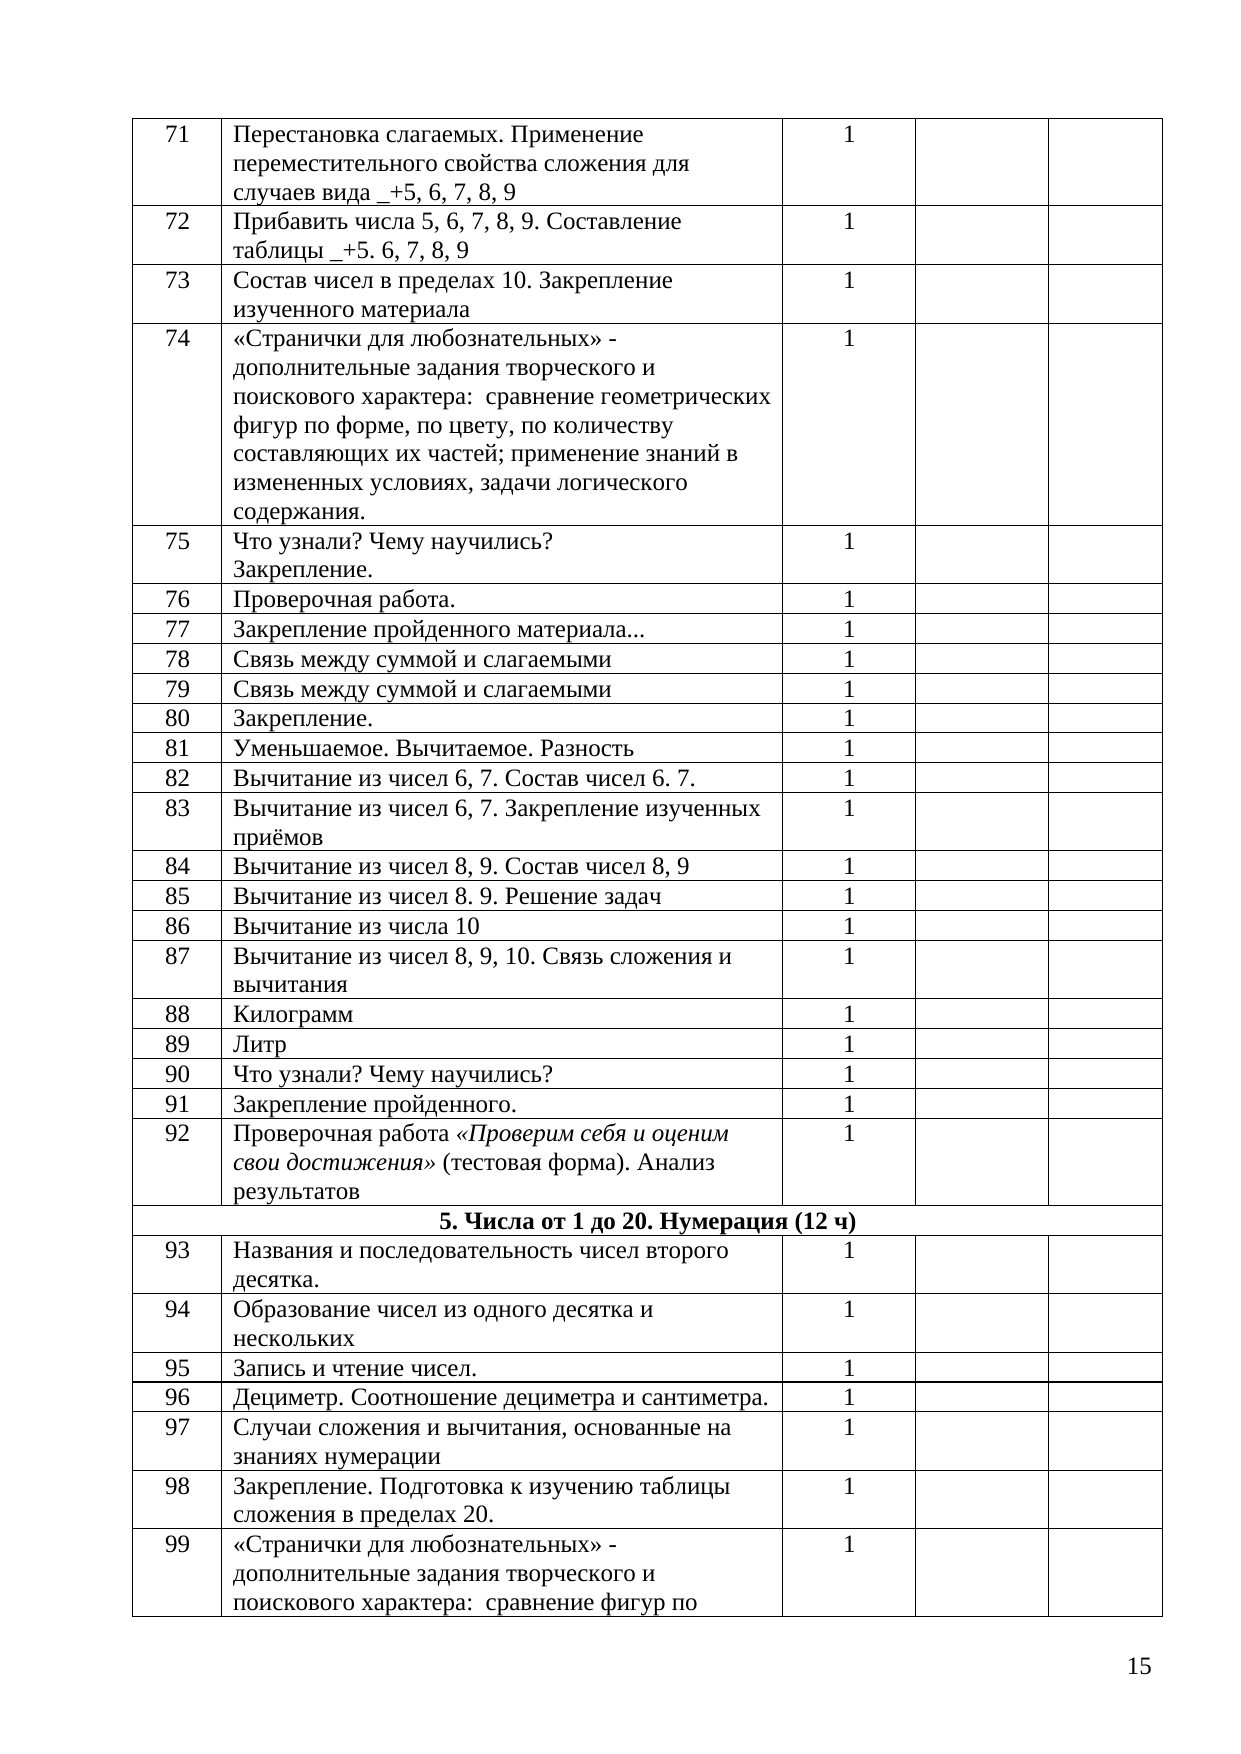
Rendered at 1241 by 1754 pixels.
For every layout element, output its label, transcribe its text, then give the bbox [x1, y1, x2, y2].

table_cell [1049, 881, 1162, 910]
table_cell Связь между суммой и слагаемыми [222, 674, 782, 702]
table_cell [1049, 1353, 1162, 1381]
table_cell 1 [783, 1353, 915, 1381]
table_cell 86 [133, 911, 221, 940]
table_cell 1 [783, 1529, 915, 1616]
table_cell [1049, 793, 1162, 850]
table_cell 1 [783, 941, 915, 998]
table_cell [1049, 119, 1162, 205]
table_cell [916, 1412, 1048, 1470]
table_cell [1049, 941, 1162, 998]
table_cell [1049, 674, 1162, 702]
table_cell Вычитание из чисел 8, 9. Состав чисел 8, 9 [222, 851, 782, 880]
table_cell 71 [133, 119, 221, 205]
table_cell [916, 644, 1048, 673]
table_cell Запись и чтение чисел. [222, 1353, 782, 1381]
table_cell [1049, 1059, 1162, 1088]
table_cell 1 [783, 1383, 915, 1411]
table_cell Вычитание из чисел 6, 7. Закрепление изученных приёмов [222, 793, 782, 850]
table_cell [916, 851, 1048, 880]
table_cell 81 [133, 733, 221, 762]
table_cell [916, 1236, 1048, 1293]
table_cell Закрепление пройденного материала... [222, 614, 782, 643]
table_cell 99 [133, 1529, 221, 1616]
table_cell 1 [783, 644, 915, 673]
table_cell [1049, 1471, 1162, 1528]
table_cell 1 [783, 1059, 915, 1088]
table_cell «Странички для любознательных» - дополнительные задания творческого и поискового характера: сравнение геометрических фигур по форме, по цвету, по количеству составляющих их частей; применение знаний в измененных условиях, задачи логического содержания. [222, 324, 782, 525]
table_cell [1049, 1383, 1162, 1411]
table_cell 1 [783, 1119, 915, 1205]
table_cell 1 [783, 1294, 915, 1352]
table_cell 83 [133, 793, 221, 850]
table_cell 1 [783, 206, 915, 264]
table_cell [916, 1119, 1048, 1205]
table_cell 1 [783, 584, 915, 613]
table_cell [1049, 1029, 1162, 1058]
table_cell 88 [133, 999, 221, 1028]
table_cell 5. Числа от 1 до 20. Нумерация (12 ч) [133, 1206, 1162, 1234]
table_cell 1 [783, 324, 915, 525]
table_cell [916, 1353, 1048, 1381]
table_cell 1 [783, 1236, 915, 1293]
table_cell 1 [783, 265, 915, 322]
table_cell [1049, 1236, 1162, 1293]
table_cell [1049, 1089, 1162, 1117]
table_cell [916, 999, 1048, 1028]
table_cell Образование чисел из одного десятка и нескольких [222, 1294, 782, 1352]
table_cell Закрепление пройденного. [222, 1089, 782, 1117]
table_cell [916, 1089, 1048, 1117]
table_cell 96 [133, 1383, 221, 1411]
table_cell [916, 614, 1048, 643]
table_cell 94 [133, 1294, 221, 1352]
table_cell Состав чисел в пределах 10. Закрепление изученного материала [222, 265, 782, 322]
table_cell [916, 1294, 1048, 1352]
table_cell [916, 793, 1048, 850]
table_cell [916, 1529, 1048, 1616]
table_cell [1049, 584, 1162, 613]
table_cell [916, 119, 1048, 205]
table_cell [1049, 324, 1162, 525]
table_cell Проверочная работа. [222, 584, 782, 613]
table_cell 1 [783, 911, 915, 940]
table_cell 78 [133, 644, 221, 673]
table_cell [1049, 999, 1162, 1028]
table_cell [916, 911, 1048, 940]
table_cell 98 [133, 1471, 221, 1528]
table_cell [1049, 911, 1162, 940]
table_cell 1 [783, 1471, 915, 1528]
table_cell 1 [783, 526, 915, 583]
table_cell 72 [133, 206, 221, 264]
table_cell 1 [783, 763, 915, 792]
table_cell 1 [783, 674, 915, 702]
table_cell [1049, 1119, 1162, 1205]
table_cell [916, 704, 1048, 732]
table_cell 89 [133, 1029, 221, 1058]
table_cell Литр [222, 1029, 782, 1058]
table_cell 74 [133, 324, 221, 525]
table_cell [1049, 704, 1162, 732]
table_cell 1 [783, 793, 915, 850]
table_cell [916, 733, 1048, 762]
table_cell 1 [783, 881, 915, 910]
table_cell 1 [783, 704, 915, 732]
table_cell [1049, 763, 1162, 792]
table_cell [1049, 1294, 1162, 1352]
table_cell [916, 881, 1048, 910]
table_cell [1049, 1529, 1162, 1616]
table_cell [916, 1383, 1048, 1411]
table_cell 91 [133, 1089, 221, 1117]
table_cell [916, 1029, 1048, 1058]
table_cell [1049, 526, 1162, 583]
table_cell 79 [133, 674, 221, 702]
table_cell 76 [133, 584, 221, 613]
table_cell 75 [133, 526, 221, 583]
table_cell Уменьшаемое. Вычитаемое. Разность [222, 733, 782, 762]
table_cell [916, 584, 1048, 613]
table_cell Связь между суммой и слагаемыми [222, 644, 782, 673]
table_cell [1049, 851, 1162, 880]
table_cell [916, 206, 1048, 264]
table_cell Закрепление. [222, 704, 782, 732]
table_cell [1049, 265, 1162, 322]
table_cell 92 [133, 1119, 221, 1205]
table_cell 84 [133, 851, 221, 880]
table_cell [916, 763, 1048, 792]
table_cell 1 [783, 851, 915, 880]
table_cell [916, 526, 1048, 583]
table_cell Названия и последовательность чисел второго десятка. [222, 1236, 782, 1293]
table_cell 73 [133, 265, 221, 322]
table_cell Килограмм [222, 999, 782, 1028]
table_cell Что узнали? Чему научились? Закрепление. [222, 526, 782, 583]
table_cell 95 [133, 1353, 221, 1381]
table_cell Закрепление. Подготовка к изучению таблицы сложения в пределах 20. [222, 1471, 782, 1528]
table_cell 87 [133, 941, 221, 998]
table_cell 90 [133, 1059, 221, 1088]
table_cell 1 [783, 1089, 915, 1117]
table_cell 82 [133, 763, 221, 792]
table_cell 1 [783, 614, 915, 643]
table_cell 1 [783, 1412, 915, 1470]
table_cell [916, 1471, 1048, 1528]
table_cell Проверочная работа «Проверим себя и оценим свои достижения» (тестовая форма). Анализ результатов [222, 1119, 782, 1205]
table_cell [916, 674, 1048, 702]
table_cell [1049, 1412, 1162, 1470]
table_cell 93 [133, 1236, 221, 1293]
table_cell Вычитание из чисел 8. 9. Решение задач [222, 881, 782, 910]
table_cell [916, 1059, 1048, 1088]
table_cell [1049, 614, 1162, 643]
table_cell 77 [133, 614, 221, 643]
table_cell [916, 265, 1048, 322]
table_cell Случаи сложения и вычитания, основанные на знаниях нумерации [222, 1412, 782, 1470]
table_cell [916, 941, 1048, 998]
table_cell 97 [133, 1412, 221, 1470]
table_cell 1 [783, 1029, 915, 1058]
table_cell [1049, 206, 1162, 264]
table_cell Вычитание из числа 10 [222, 911, 782, 940]
table_cell [1049, 733, 1162, 762]
table_cell 80 [133, 704, 221, 732]
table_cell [222, 1529, 782, 1616]
table_cell 85 [133, 881, 221, 910]
table_cell Вычитание из чисел 6, 7. Состав чисел 6. 7. [222, 763, 782, 792]
table_cell 1 [783, 733, 915, 762]
table_cell Прибавить числа 5, 6, 7, 8, 9. Составление таблицы _+5. 6, 7, 8, 9 [222, 206, 782, 264]
table_cell Дециметр. Соотношение дециметра и сантиметра. [222, 1383, 782, 1411]
table_cell [916, 324, 1048, 525]
table_cell Перестановка слагаемых. Применение переместительного свойства сложения для случаев вида _+5, 6, 7, 8, 9 [222, 119, 782, 205]
table_cell 1 [783, 999, 915, 1028]
table_cell Вычитание из чисел 8, 9, 10. Связь сложения и вычитания [222, 941, 782, 998]
table_cell Что узнали? Чему научились? [222, 1059, 782, 1088]
table_cell 1 [783, 119, 915, 205]
table_cell [1049, 644, 1162, 673]
